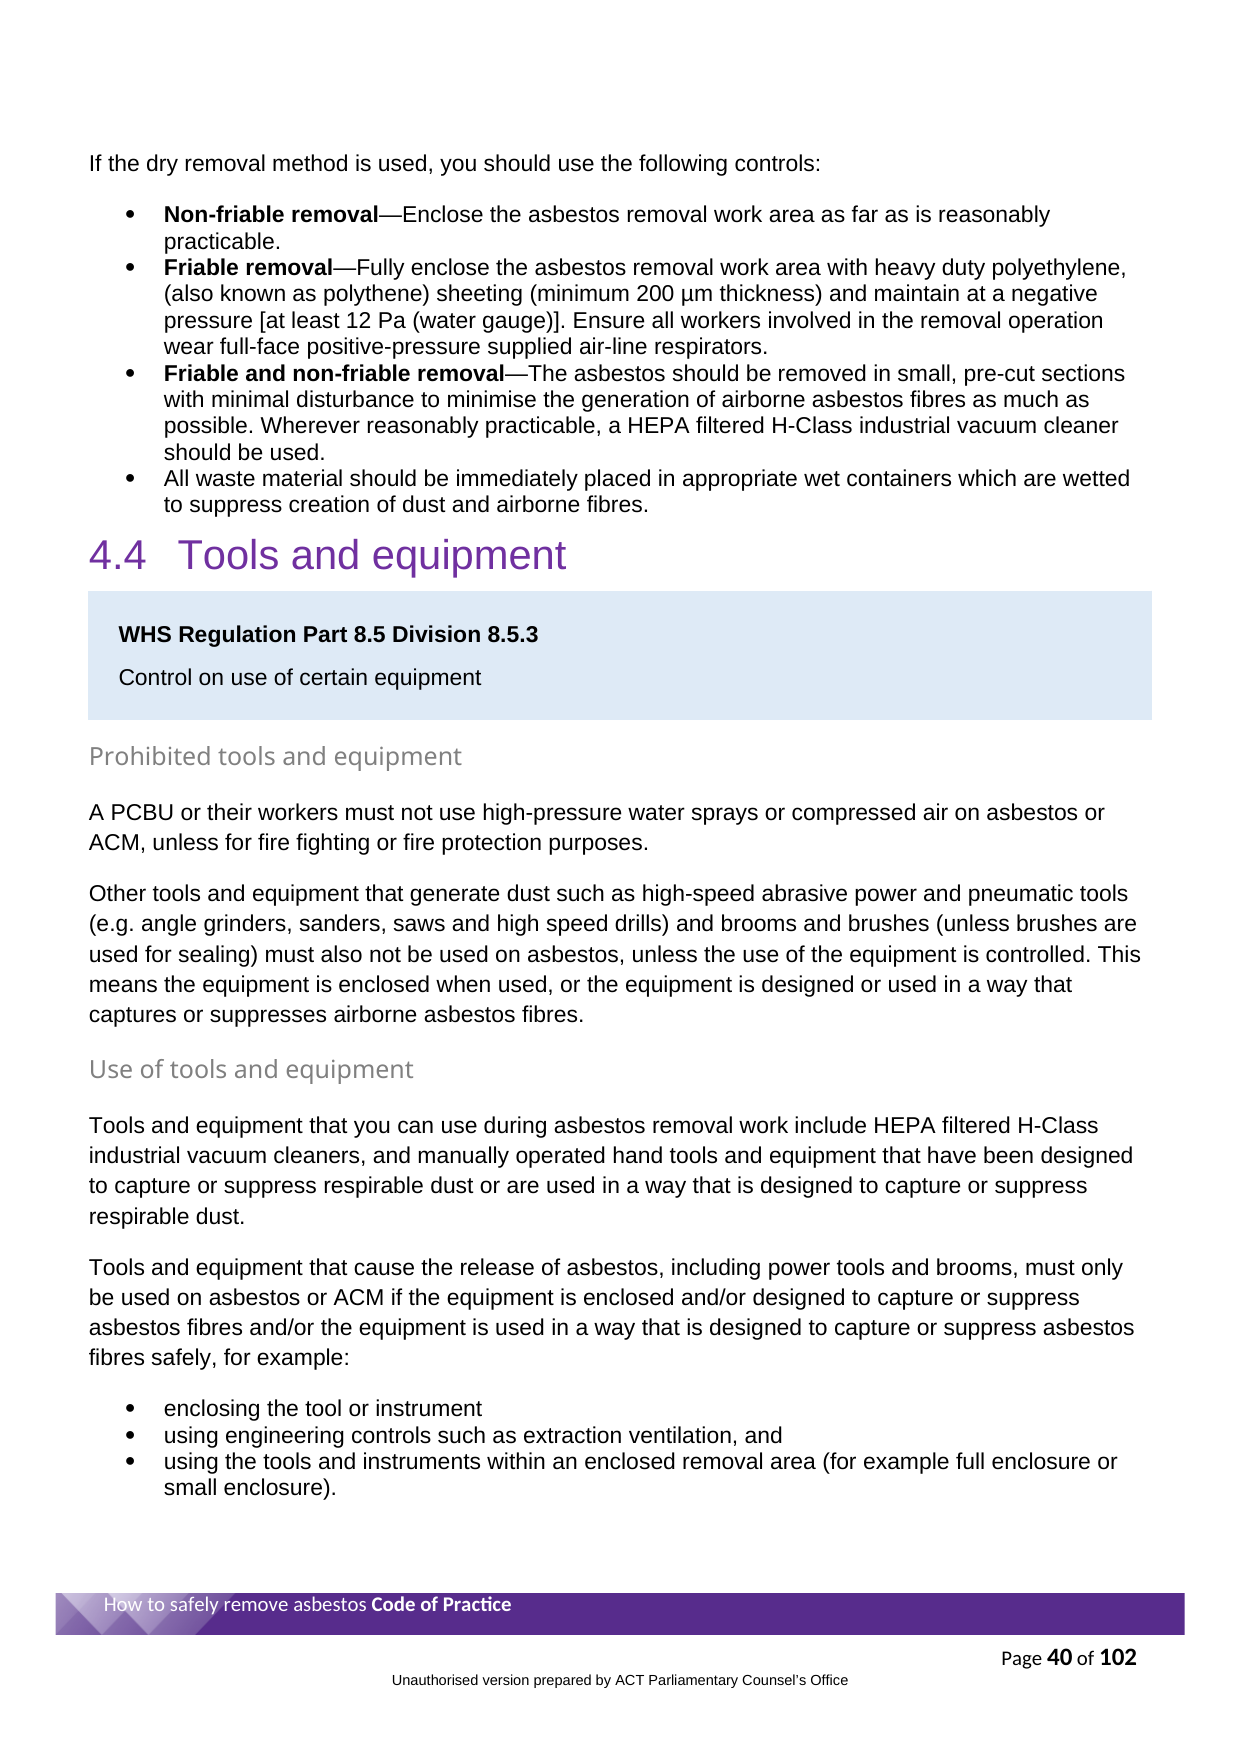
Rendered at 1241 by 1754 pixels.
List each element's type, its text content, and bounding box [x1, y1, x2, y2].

text Other tools and equipment that generate dust such as high-speed abrasive power and pneumatic tools (e.g. angle grinders, sanders, saws and high speed drills) and brooms and brushes (unless brushes are used for sealing) must also not be used on asbestos, unless the use of the equipment is controlled. This means the equipment is enclosed when used, or the equipment is designed or used in a way that captures or suppresses airborne asbestos fibres. [89, 880, 1152, 1027]
text If the dry removal method is used, you should use the following controls: [89, 150, 1152, 177]
list Non-friable removal—Enclose the asbestos removal work area as far as is reasonably practicable. [126, 201, 1152, 254]
list Friable and non-friable removal—The asbestos should be removed in small, pre-cut sections with minimal disturbance to minimise the generation of airborne asbestos fibres as much as possible. Wherever reasonably practicable, a HEPA filtered H-Class industrial vacuum cleaner should be used. [126, 359, 1152, 465]
list enclosing the tool or instrument [126, 1395, 1152, 1422]
list All waste material should be immediately placed in appropriate wet containers which are wetted to suppress creation of dust and airborne fibres. [126, 465, 1152, 518]
text Tools and equipment that cause the release of asbestos, including power tools and brooms, must only be used on asbestos or ACM if the equipment is enclosed and/or designed to capture or suppress asbestos fibres and/or the equipment is used in a way that is designed to capture or suppress asbestos fibres safely, for example: [89, 1254, 1152, 1371]
list using the tools and instruments within an enclosed removal area (for example full enclosure or small enclosure). [126, 1448, 1152, 1501]
list using engineering controls such as extraction ventilation, and [126, 1422, 1152, 1448]
text Tools and equipment that you can use during asbestos removal work include HEPA filtered H-Class industrial vacuum cleaners, and manually operated hand tools and equipment that have been designed to capture or suppress respirable dust or are used in a way that is designed to capture or suppress respirable dust. [89, 1112, 1152, 1229]
text Control on use of certain equipment [89, 633, 1151, 719]
list Tools and equipment [89, 530, 1152, 578]
subtitle Prohibited tools and equipment [89, 739, 1152, 773]
subtitle Use of tools and equipment [89, 1052, 1152, 1086]
text A PCBU or their workers must not use high-pressure water sprays or compressed air on asbestos or ACM, unless for fire fighting or fire protection purposes. [89, 799, 1152, 855]
text WHS Regulation Part 8.5 Division 8.5.3 [89, 592, 1151, 633]
list Friable removal—Fully enclose the asbestos removal work area with heavy duty polyethylene, (also known as polythene) sheeting (minimum 200 µm thickness) and maintain at a negative pressure [at least 12 Pa (water gauge)]. Ensure all workers involved in the removal operation wear full-face positive-pressure supplied air-line respirators. [126, 254, 1152, 359]
picture [55, 1593, 1185, 1635]
